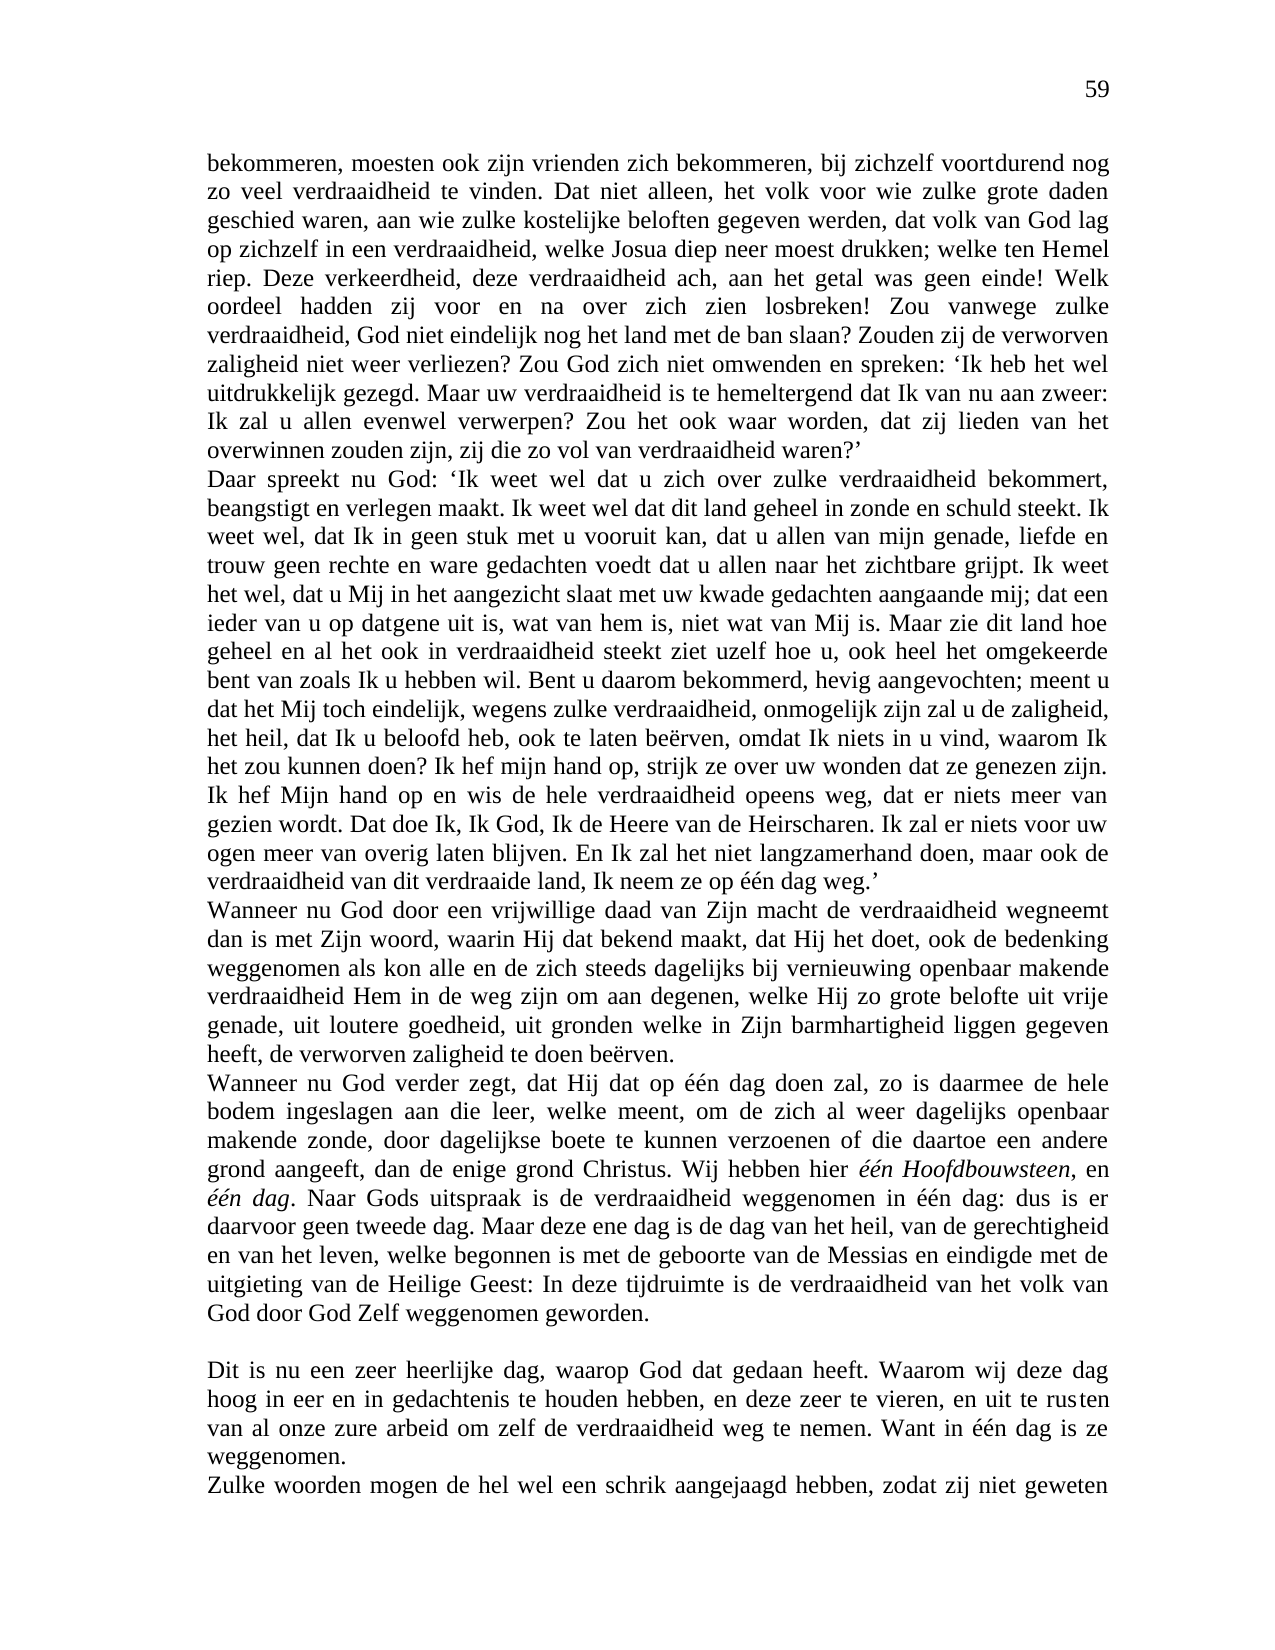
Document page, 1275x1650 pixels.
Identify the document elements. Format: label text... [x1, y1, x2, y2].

text Daar spreekt nu God: ‘Ik weet wel dat u zich over zulke verdraaidheid bekommert, beangstigt en verlegen maakt. Ik weet wel dat dit land geheel in zonde en schuld steekt. Ik weet wel, dat Ik in geen stuk met u vooruit kan, dat u allen van mijn genade, liefde en trouw geen rechte en ware gedachten voedt dat u allen naar het zichtbare grijpt. Ik weet het wel, dat u Mij in het aangezicht slaat met uw kwade gedachten aangaande mij; dat een ieder van u op datgene uit is, wat van hem is, niet wat van Mij is. Maar zie dit land hoe geheel en al het ook in verdraaidheid steekt ziet uzelf hoe u, ook heel het omgekeerde bent van zoals Ik u hebben wil. Bent u daarom bekommerd, hevig aangevochten; meent u dat het Mij toch eindelijk, wegens zulke verdraaidheid, onmogelijk zijn zal u de zaligheid, het heil, dat Ik u beloofd heb, ook te laten beërven, omdat Ik niets in u vind, waarom Ik het zou kunnen doen? Ik hef mijn hand op, strijk ze over uw wonden dat ze genezen zijn. Ik hef Mijn hand op en wis de hele verdraaidheid opeens weg, dat er niets meer van gezien wordt. Dat doe Ik, Ik God, Ik de Heere van de Heirscharen. Ik zal er niets voor uw ogen meer van overig laten blijven. En Ik zal het niet langzamerhand doen, maar ook de verdraaidheid van dit verdraaide land, Ik neem ze op één dag weg.’ [207, 464, 1109, 895]
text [207, 148, 1109, 464]
text Dit is nu een zeer heerlijke dag, waarop God dat gedaan heeft. Waarom wij deze dag hoog in eer en in gedachtenis te houden hebben, en deze zeer te vieren, en uit te rusten van al onze zure arbeid om zelf de verdraaidheid weg te nemen. Want in één dag is ze weggenomen. [207, 1355, 1109, 1470]
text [207, 1470, 1109, 1499]
text Wanneer nu God verder zegt, dat Hij dat op één dag doen zal, zo is daarmee de hele bodem ingeslagen aan die leer, welke meent, om de zich al weer dagelijks openbaar makende zonde, door dagelijkse boete te kunnen verzoenen of die daartoe een andere grond aangeeft, dan de enige grond Christus. Wij hebben hier één Hoofdbouwsteen, en één dag. Naar Gods uitspraak is de verdraaidheid weggenomen in één dag: dus is er daarvoor geen tweede dag. Maar deze ene dag is de dag van het heil, van de gerechtigheid en van het leven, welke begonnen is met de geboorte van de Messias en eindigde met de uitgieting van de Heilige Geest: In deze tijdruimte is de verdraaidheid van het volk van God door God Zelf weggenomen geworden. [207, 1068, 1109, 1326]
text Wanneer nu God door een vrijwillige daad van Zijn macht de verdraaidheid wegneemt dan is met Zijn woord, waarin Hij dat bekend maakt, dat Hij het doet, ook de bedenking weggenomen als kon alle en de zich steeds dagelijks bij vernieuwing openbaar makende verdraaidheid Hem in de weg zijn om aan degenen, welke Hij zo grote belofte uit vrije genade, uit loutere goedheid, uit gronden welke in Zijn barmhartigheid liggen gegeven heeft, de verworven zaligheid te doen beërven. [207, 895, 1109, 1068]
